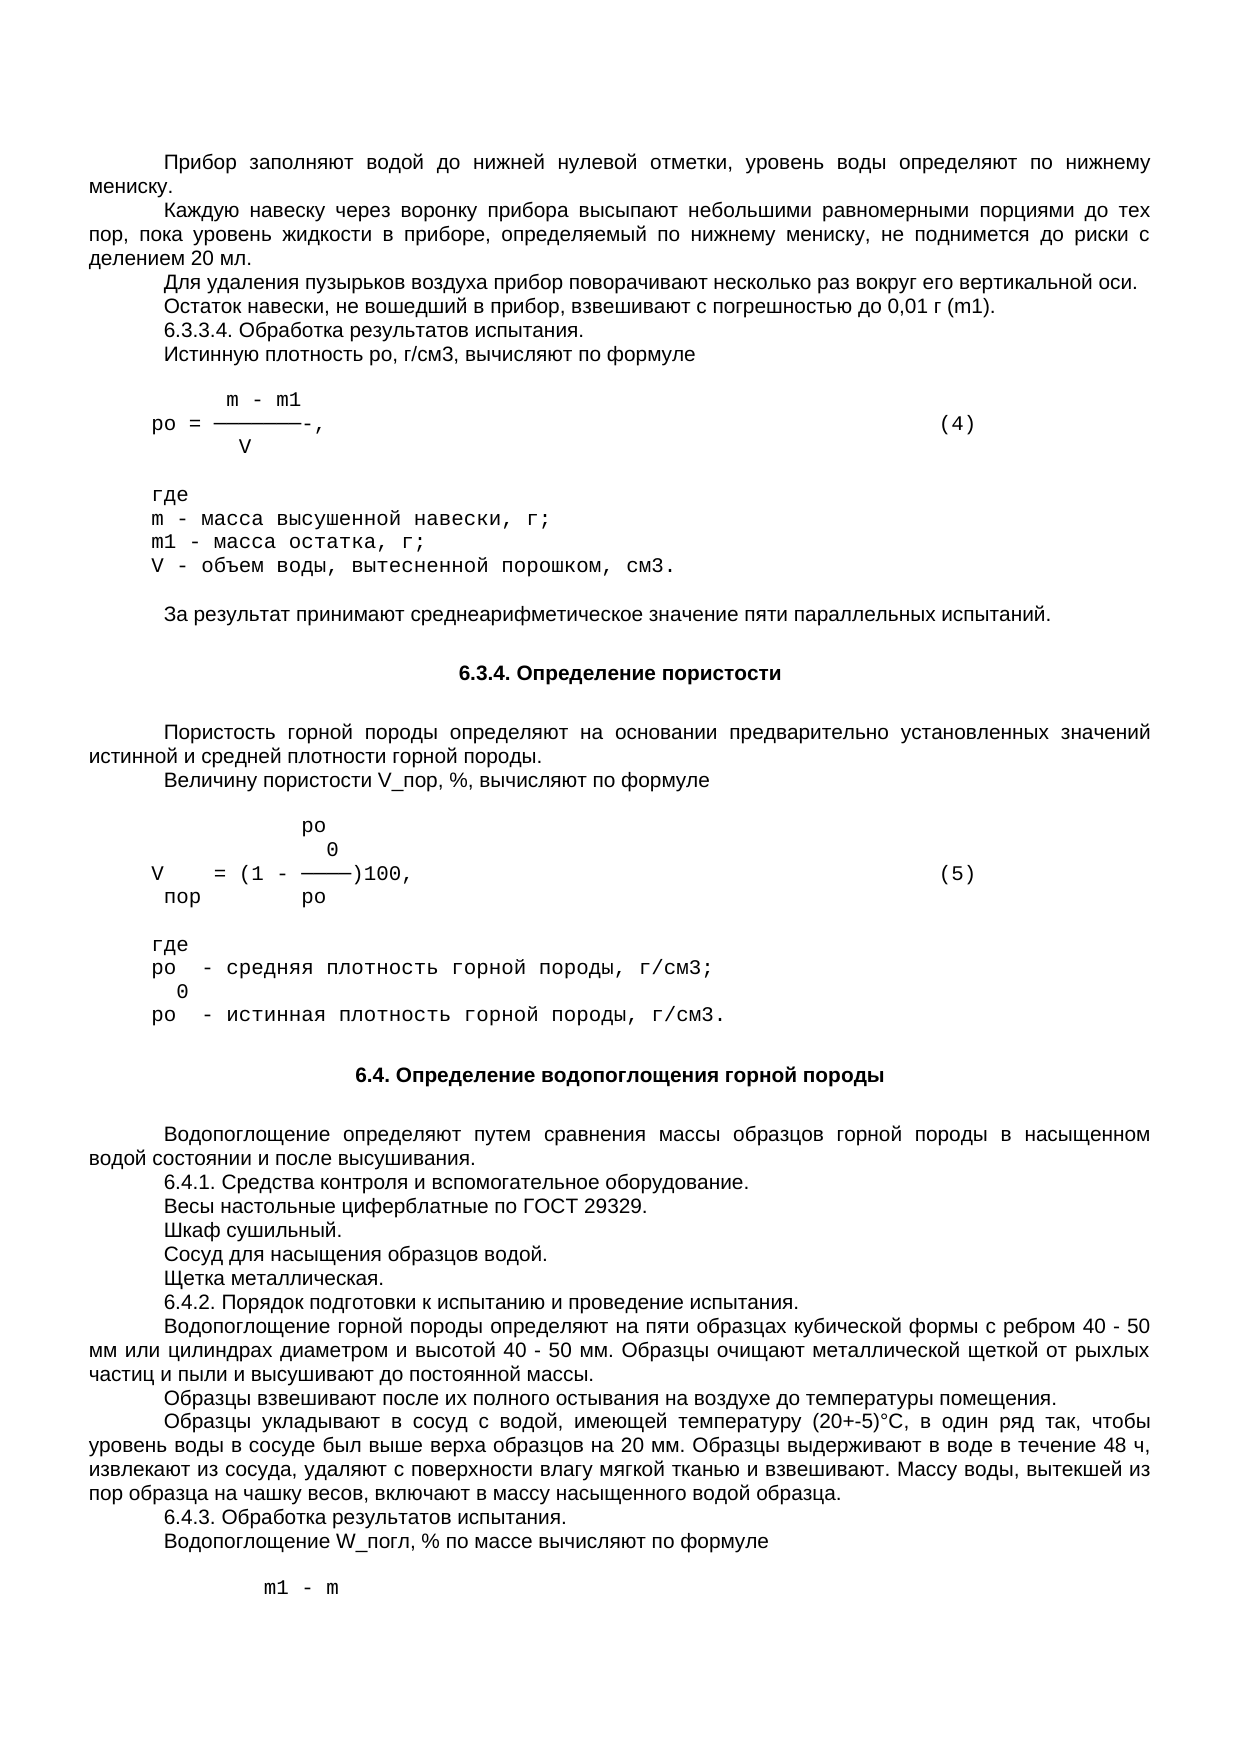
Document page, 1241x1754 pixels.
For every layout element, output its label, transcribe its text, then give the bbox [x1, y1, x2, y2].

text 0 [88, 981, 1152, 1004]
text V - объем воды, вытесненной порошком, см3. [88, 555, 1152, 578]
text ро - средняя плотность горной породы, г/см3; [88, 957, 1152, 981]
text ро [88, 815, 1152, 839]
list 6.4. Определение водопоглощения горной породы [88, 1063, 1152, 1087]
text где [88, 933, 1152, 957]
text Весы настольные циферблатные по ГОСТ 29329. [88, 1194, 1152, 1218]
text ро - истинная плотность горной породы, г/см3. [88, 1004, 1152, 1028]
text пор ро [88, 886, 1152, 910]
text За результат принимают среднеарифметическое значение пяти параллельных испытаний. [88, 602, 1152, 626]
text m1 - m [88, 1577, 1152, 1600]
text где [88, 484, 1152, 507]
text Щетка металлическая. [88, 1266, 1152, 1289]
text m1 - масса остатка, г; [88, 531, 1152, 555]
text Остаток навески, не вошедший в прибор, взвешивают с погрешностью до 0,01 г (m1). [88, 294, 1152, 318]
text Водопоглощение определяют путем сравнения массы образцов горной породы в насыщенном водой состоянии и после высушивания. [88, 1122, 1152, 1170]
text Водопоглощение W_погл, % по массе вычисляют по формуле [88, 1529, 1152, 1553]
text m - m1 [88, 389, 1152, 413]
text Сосуд для насыщения образцов водой. [88, 1242, 1152, 1266]
text V = (1 - ────)100, (5) [88, 863, 1152, 886]
list 6.3.4. Определение пористости [88, 661, 1152, 685]
text Для удаления пузырьков воздуха прибор поворачивают несколько раз вокруг его вертикальной оси. [88, 270, 1152, 294]
text 6.3.3.4. Обработка результатов испытания. [88, 318, 1152, 342]
text Пористость горной породы определяют на основании предварительно установленных значений истинной и средней плотности горной породы. [88, 720, 1152, 768]
text 6.4.1. Средства контроля и вспомогательное оборудование. [88, 1170, 1152, 1194]
text Образцы взвешивают после их полного остывания на воздухе до температуры помещения. [88, 1385, 1152, 1409]
text Шкаф сушильный. [88, 1218, 1152, 1242]
text 6.4.2. Порядок подготовки к испытанию и проведение испытания. [88, 1289, 1152, 1313]
text Прибор заполняют водой до нижней нулевой отметки, уровень воды определяют по нижнему мениску. [88, 150, 1152, 198]
text Истинную плотность ро, г/см3, вычисляют по формуле [88, 342, 1152, 366]
text Образцы укладывают в сосуд с водой, имеющей температуру (20+-5)°С, в один ряд так, чтобы уровень воды в сосуде был выше верха образцов на 20 мм. Образцы выдерживают в воде в течение 48 ч, извлекают из сосуда, удаляют с поверхности влагу мягкой тканью и взвешивают. Массу воды, вытекшей из пор образца на чашку весов, включают в массу насыщенного водой образца. [88, 1409, 1152, 1505]
text V [88, 437, 1152, 460]
text Величину пористости V_пор, %, вычисляют по формуле [88, 768, 1152, 792]
text ро = ───────-, (4) [88, 413, 1152, 437]
text 0 [88, 839, 1152, 863]
text Каждую навеску через воронку прибора высыпают небольшими равномерными порциями до тех пор, пока уровень жидкости в приборе, определяемый по нижнему мениску, не поднимется до риски с делением 20 мл. [88, 198, 1152, 270]
text m - масса высушенной навески, г; [88, 507, 1152, 531]
text 6.4.3. Обработка результатов испытания. [88, 1505, 1152, 1529]
text Водопоглощение горной породы определяют на пяти образцах кубической формы с ребром 40 - 50 мм или цилиндрах диаметром и высотой 40 - 50 мм. Образцы очищают металлической щеткой от рыхлых частиц и пыли и высушивают до постоянной массы. [88, 1313, 1152, 1385]
